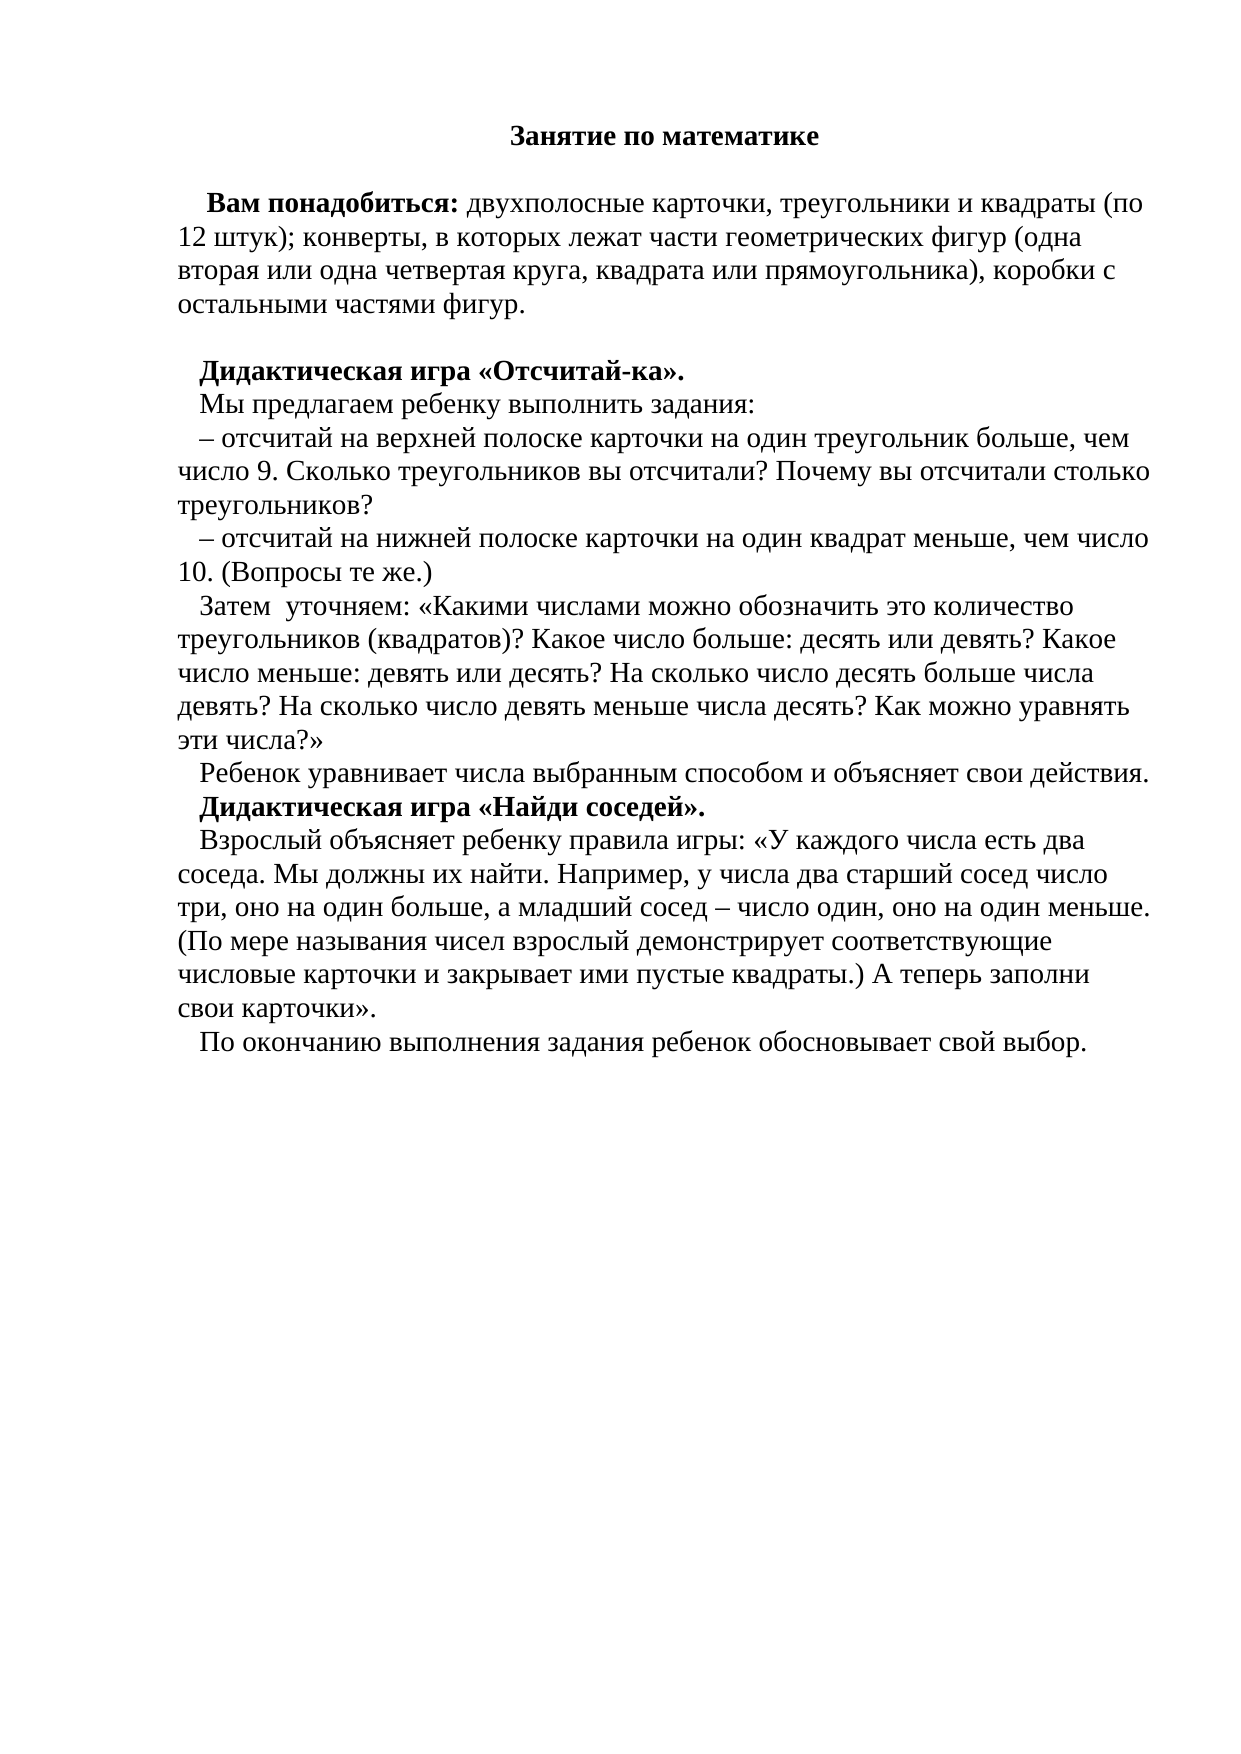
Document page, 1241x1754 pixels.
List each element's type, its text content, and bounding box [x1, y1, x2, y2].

text Взрослый объясняет ребенку правила игры: «У каждого числа есть два соседа. Мы должны их найти. Например, у числа два старший сосед число три, оно на один больше, а младший сосед – число один, оно на один меньше. (По мере называния чисел взрослый демонстрирует соответствующие числовые карточки и закрывает ими пустые квадраты.) А теперь заполни свои карточки». [177, 822, 1152, 1024]
text Занятие по математике [177, 118, 1152, 152]
text Мы предлагаем ребенку выполнить задания: [177, 386, 1152, 420]
text Дидактическая игра «Найди соседей». [177, 789, 1152, 822]
text Дидактическая игра «Отсчитай-ка». [177, 353, 1152, 386]
text Ребенок уравнивает числа выбранным способом и объясняет свои действия. [177, 755, 1152, 789]
text Вам понадобиться: двухполосные карточки, треугольники и квадраты (по 12 штук); конверты, в которых лежат части геометрических фигур (одна вторая или одна четвертая круга, квадрата или прямоугольника), коробки с остальными частями фигур. [177, 185, 1152, 319]
text Затем уточняем: «Какими числами можно обозначить это количество треугольников (квадратов)? Какое число больше: десять или девять? Какое число меньше: девять или десять? На сколько число десять больше числа девять? На сколько число девять меньше числа десять? Как можно уравнять эти числа?» [177, 588, 1152, 755]
text – отсчитай на верхней полоске карточки на один треугольник больше, чем число 9. Сколько треугольников вы отсчитали? Почему вы отсчитали столько треугольников? [177, 420, 1152, 521]
text По окончанию выполнения задания ребенок обосновывает свой выбор. [177, 1024, 1152, 1057]
text – отсчитай на нижней полоске карточки на один квадрат меньше, чем число 10. (Вопросы те же.) [177, 521, 1152, 588]
